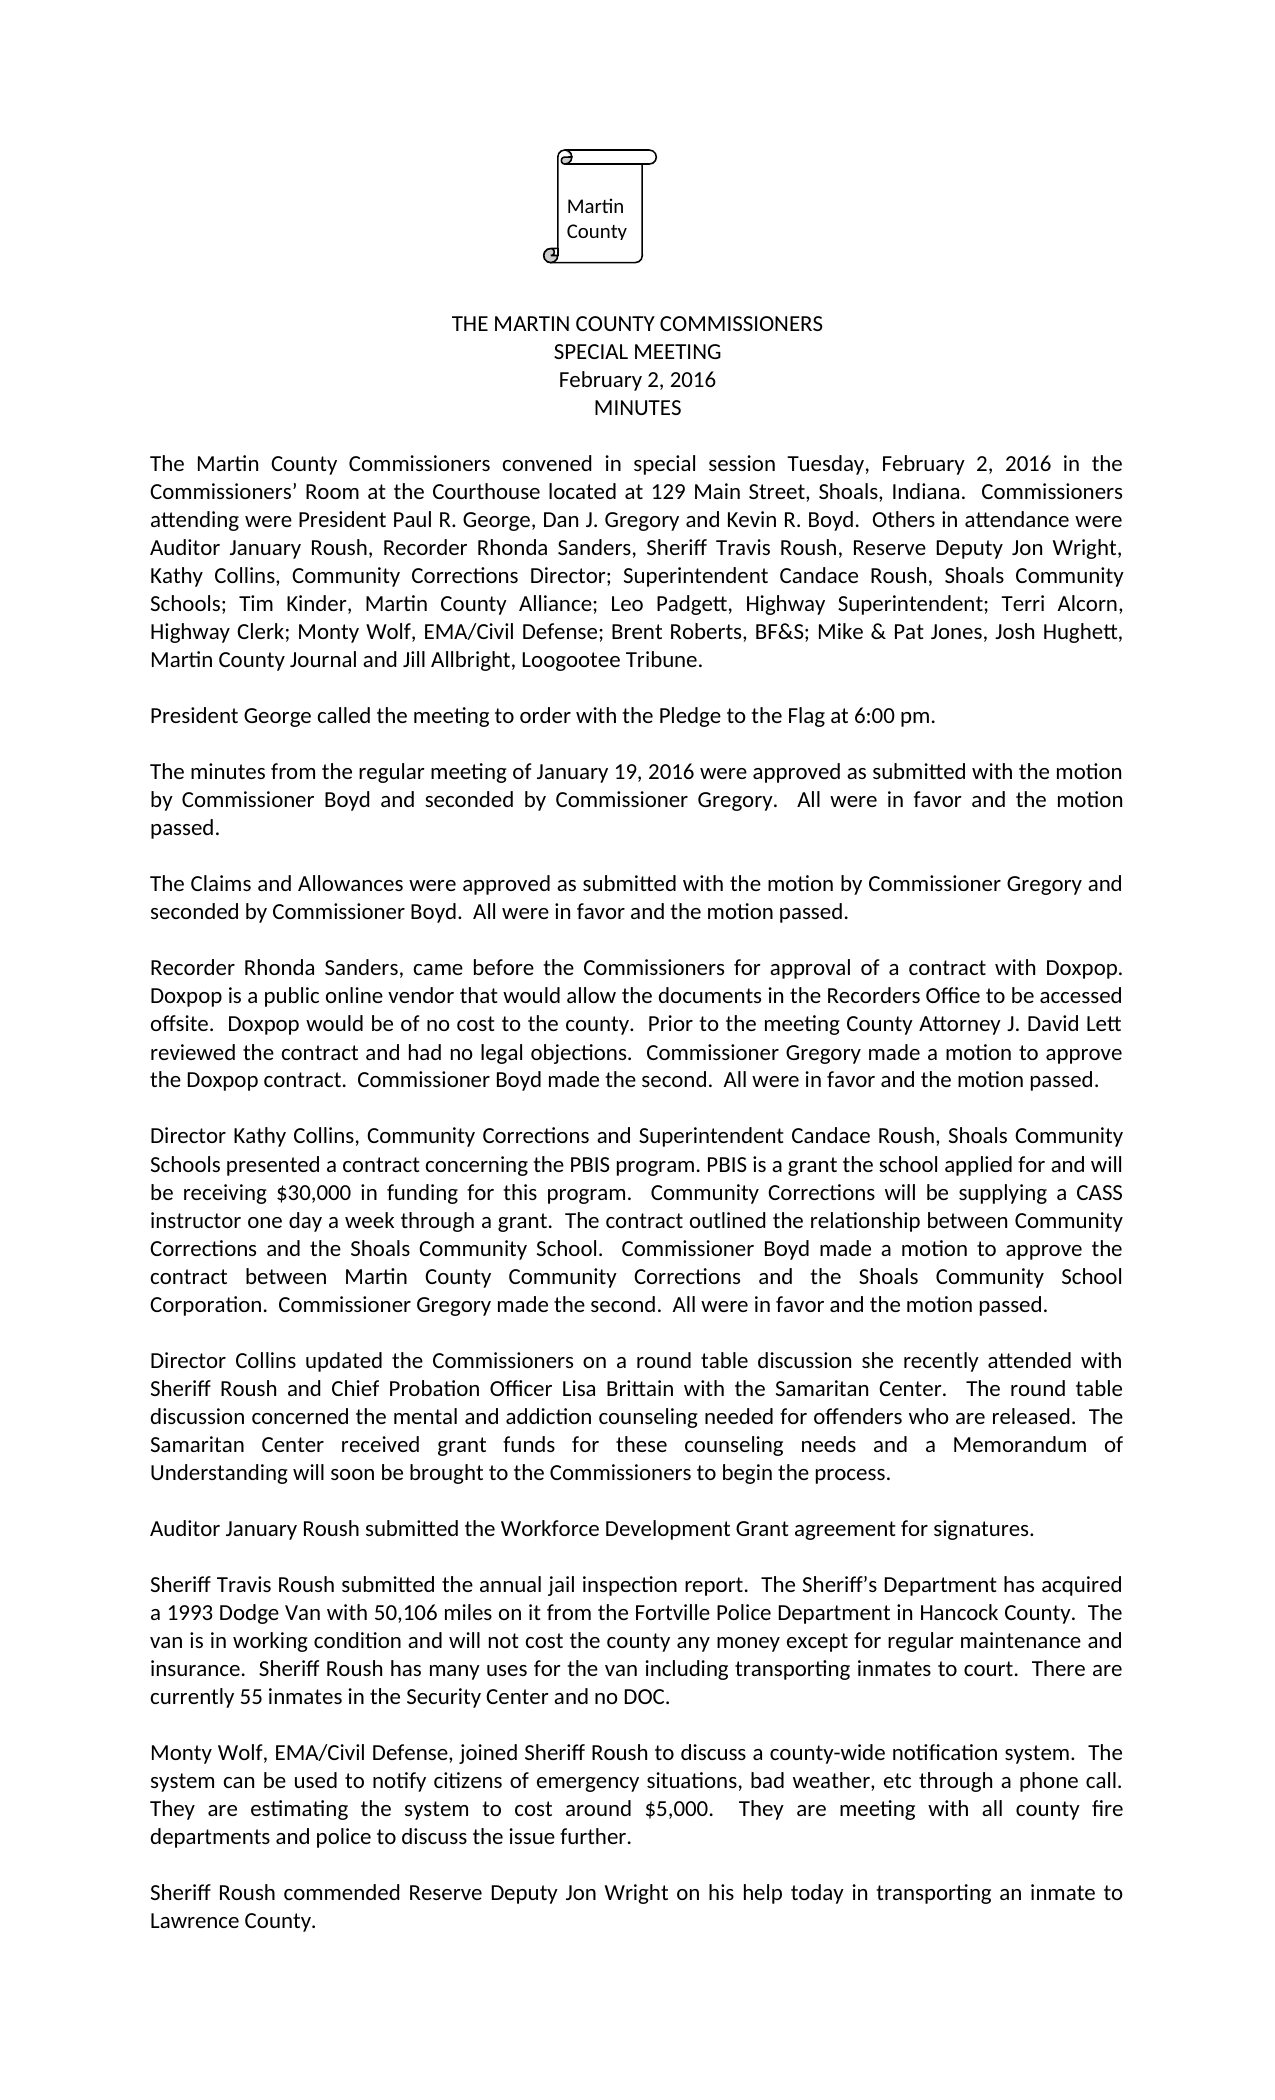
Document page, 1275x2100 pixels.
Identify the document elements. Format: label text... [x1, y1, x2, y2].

text Sheriff Roush commended Reserve Deputy Jon Wright on his help today in transporting an inmate to Lawrence County. [150, 1878, 1125, 1934]
text Sheriff Travis Roush submitted the annual jail inspection report. The Sheriff’s Department has acquired a 1993 Dodge Van with 50,106 miles on it from the Fortville Police Department in Hancock County. The van is in working condition and will not cost the county any money except for regular maintenance and insurance. Sheriff Roush has many uses for the van including transporting inmates to court. There are currently 55 inmates in the Security Center and no DOC. [150, 1570, 1125, 1710]
text February 2, 2016 [150, 365, 1125, 393]
text THE MARTIN COUNTY COMMISSIONERS [150, 309, 1125, 337]
text MINUTES [150, 393, 1125, 421]
text President George called the meeting to order with the Pledge to the Flag at 6:00 pm. [150, 701, 1125, 729]
text SPECIAL MEETING [150, 337, 1125, 365]
text The Claims and Allowances were approved as submitted with the motion by Commissioner Gregory and seconded by Commissioner Boyd. All were in favor and the motion passed. [150, 869, 1125, 926]
text The minutes from the regular meeting of January 19, 2016 were approved as submitted with the motion by Commissioner Boyd and seconded by Commissioner Gregory. All were in favor and the motion passed. [150, 757, 1125, 841]
text Director Collins updated the Commissioners on a round table discussion she recently attended with Sheriff Roush and Chief Probation Officer Lisa Brittain with the Samaritan Center. The round table discussion concerned the mental and addiction counseling needed for offenders who are released. The Samaritan Center received grant funds for these counseling needs and a Memorandum of Understanding will soon be brought to the Commissioners to begin the process. [150, 1346, 1125, 1486]
text Recorder Rhonda Sanders, came before the Commissioners for approval of a contract with Doxpop. Doxpop is a public online vendor that would allow the documents in the Recorders Office to be accessed offsite. Doxpop would be of no cost to the county. Prior to the meeting County Attorney J. David Lett reviewed the contract and had no legal objections. Commissioner Gregory made a motion to approve the Doxpop contract. Commissioner Boyd made the second. All were in favor and the motion passed. [150, 953, 1125, 1094]
text Monty Wolf, EMA/Civil Defense, joined Sheriff Roush to discuss a county-wide notification system. The system can be used to notify citizens of emergency situations, bad weather, etc through a phone call. They are estimating the system to cost around $5,000. They are meeting with all county fire departments and police to discuss the issue further. [150, 1738, 1125, 1850]
text The Martin County Commissioners convened in special session Tuesday, February 2, 2016 in the Commissioners’ Room at the Courthouse located at 129 Main Street, Shoals, Indiana. Commissioners attending were President Paul R. George, Dan J. Gregory and Kevin R. Boyd. Others in attendance were Auditor January Roush, Recorder Rhonda Sanders, Sheriff Travis Roush, Reserve Deputy Jon Wright, Kathy Collins, Community Corrections Director; Superintendent Candace Roush, Shoals Community Schools; Tim Kinder, Martin County Alliance; Leo Padgett, Highway Superintendent; Terri Alcorn, Highway Clerk; Monty Wolf, EMA/Civil Defense; Brent Roberts, BF&S; Mike & Pat Jones, Josh Hughett, Martin County Journal and Jill Allbright, Loogootee Tribune. [150, 449, 1125, 673]
text Director Kathy Collins, Community Corrections and Superintendent Candace Roush, Shoals Community Schools presented a contract concerning the PBIS program. PBIS is a grant the school applied for and will be receiving $30,000 in funding for this program. Community Corrections will be supplying a CASS instructor one day a week through a grant. The contract outlined the relationship between Community Corrections and the Shoals Community School. Commissioner Boyd made a motion to approve the contract between Martin County Community Corrections and the Shoals Community School Corporation. Commissioner Gregory made the second. All were in favor and the motion passed. [150, 1122, 1125, 1318]
text Auditor January Roush submitted the Workforce Development Grant agreement for signatures. [150, 1514, 1125, 1542]
